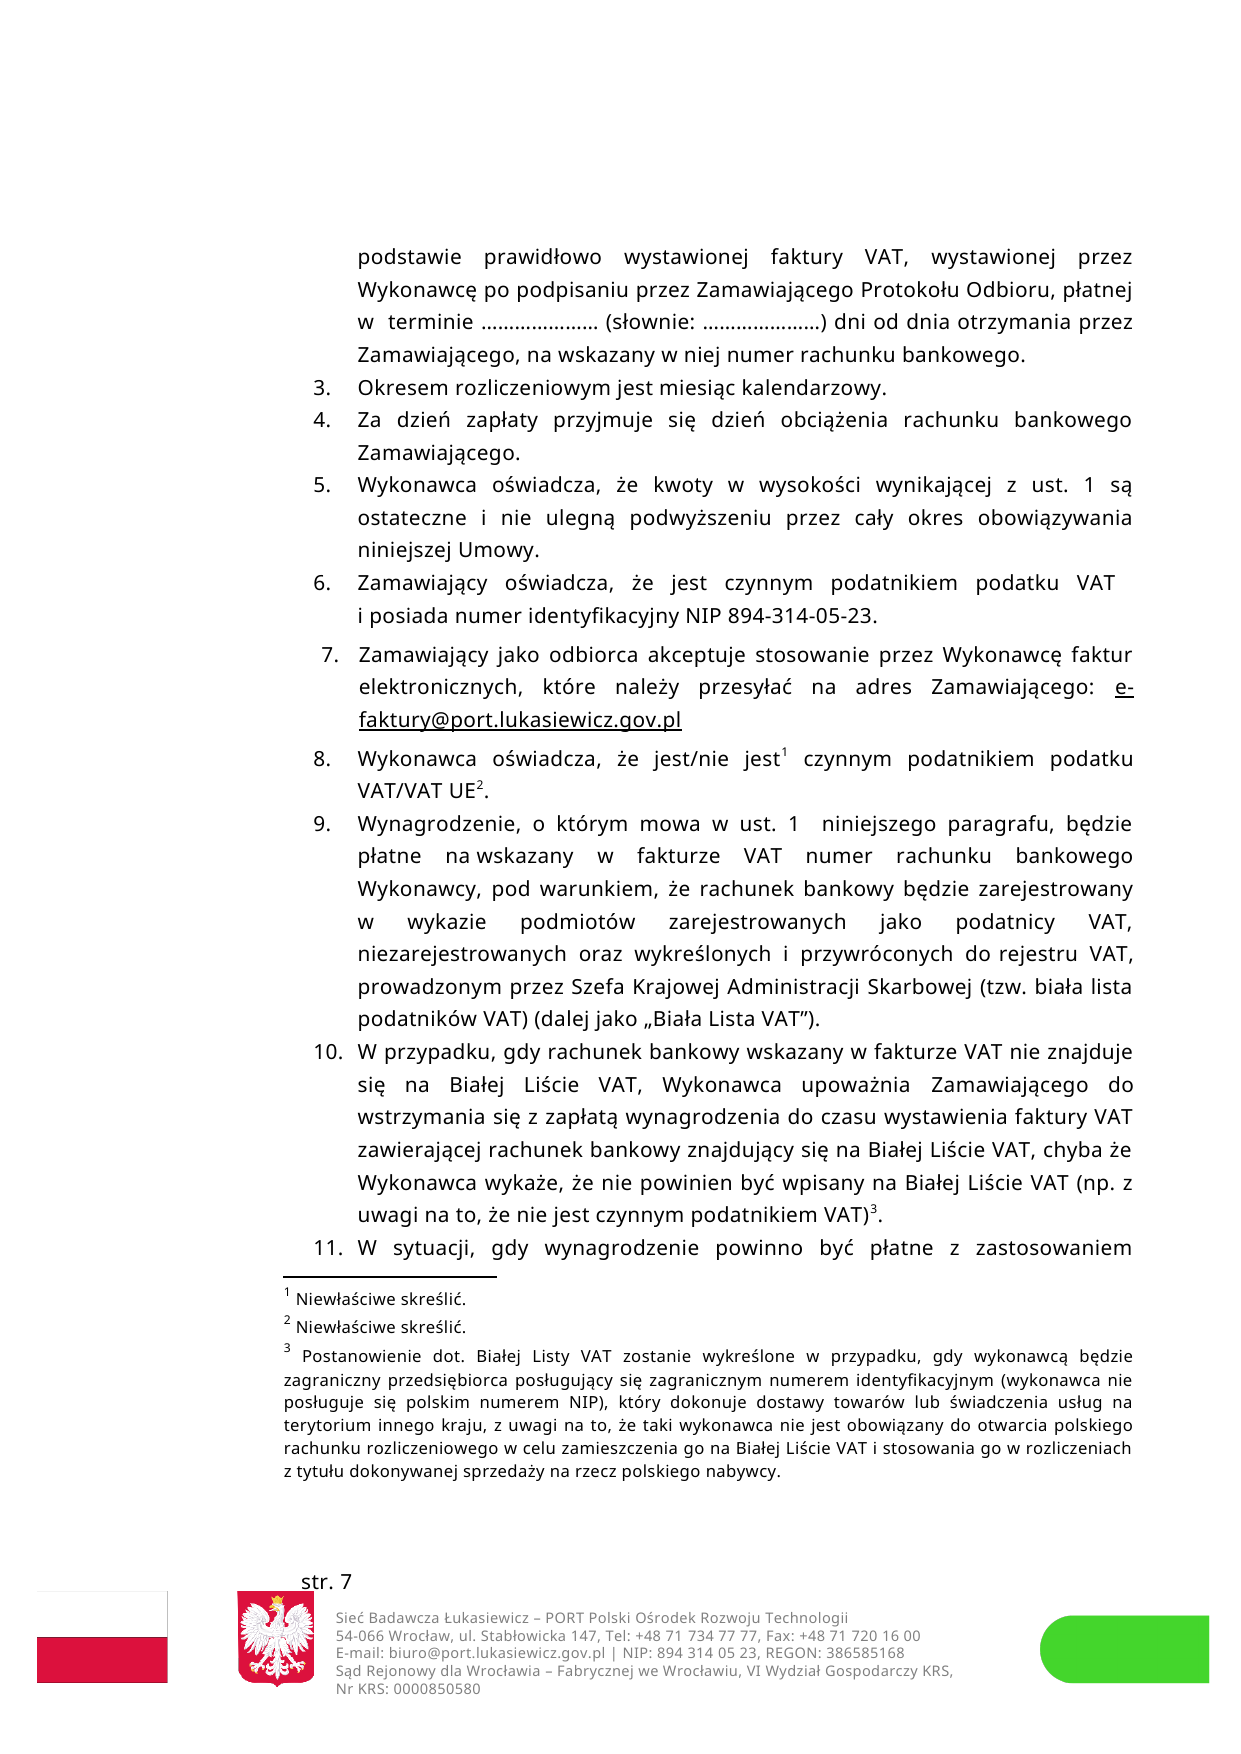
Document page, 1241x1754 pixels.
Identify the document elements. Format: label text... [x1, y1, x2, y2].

list Wynagrodzenie, o którym mowa w ust. 1 niniejszego paragrafu, będzie płatne na wskazany w fakturze VAT numer rachunku bankowego Wykonawcy, pod warunkiem, że rachunek bankowy będzie zarejestrowany w wykazie podmiotów zarejestrowanych jako podatnicy VAT, niezarejestrowanych oraz wykreślonych i przywróconych do rejestru VAT, prowadzonym przez Szefa Krajowej Administracji Skarbowej (tzw. biała lista podatników VAT) (dalej jako „Biała Lista VAT”). [313, 809, 1134, 1033]
picture [35, 1591, 314, 1686]
list Zamawiający oświadcza, że jest czynnym podatnikiem podatku VAT i posiada numer identyfikacyjny NIP 894-314-05-23. [313, 568, 1134, 629]
list Zamawiający jako odbiorca akceptuje stosowanie przez Wykonawcę faktur elektronicznych, które należy przesyłać na adres Zamawiającego: e-faktury@port.lukasiewicz.gov.pl [321, 640, 1134, 733]
list Okresem rozliczeniowym jest miesiąc kalendarzowy. [313, 373, 1134, 401]
list Wykonawca oświadcza, że jest/nie jest czynnym podatnikiem podatku VAT/VAT UE. [313, 744, 1134, 805]
list W przypadku, gdy rachunek bankowy wskazany w fakturze VAT nie znajduje się na Białej Liście VAT, Wykonawca upoważnia Zamawiającego do wstrzymania się z zapłatą wynagrodzenia do czasu wystawienia faktury VAT zawierającej rachunek bankowy znajdujący się na Białej Liście VAT, chyba że Wykonawca wykaże, że nie powinien być wpisany na Białej Liście VAT (np. z uwagi na to, że nie jest czynnym podatnikiem VAT). [313, 1037, 1134, 1229]
list Wykonawca oświadcza, że kwoty w wysokości wynikającej z ust. 1 są ostateczne i nie ulegną podwyższeniu przez cały okres obowiązywania niniejszej Umowy. [313, 470, 1134, 564]
list Za dzień zapłaty przyjmuje się dzień obciążenia rachunku bankowego Zamawiającego. [313, 405, 1134, 466]
picture [1036, 1611, 1239, 1752]
